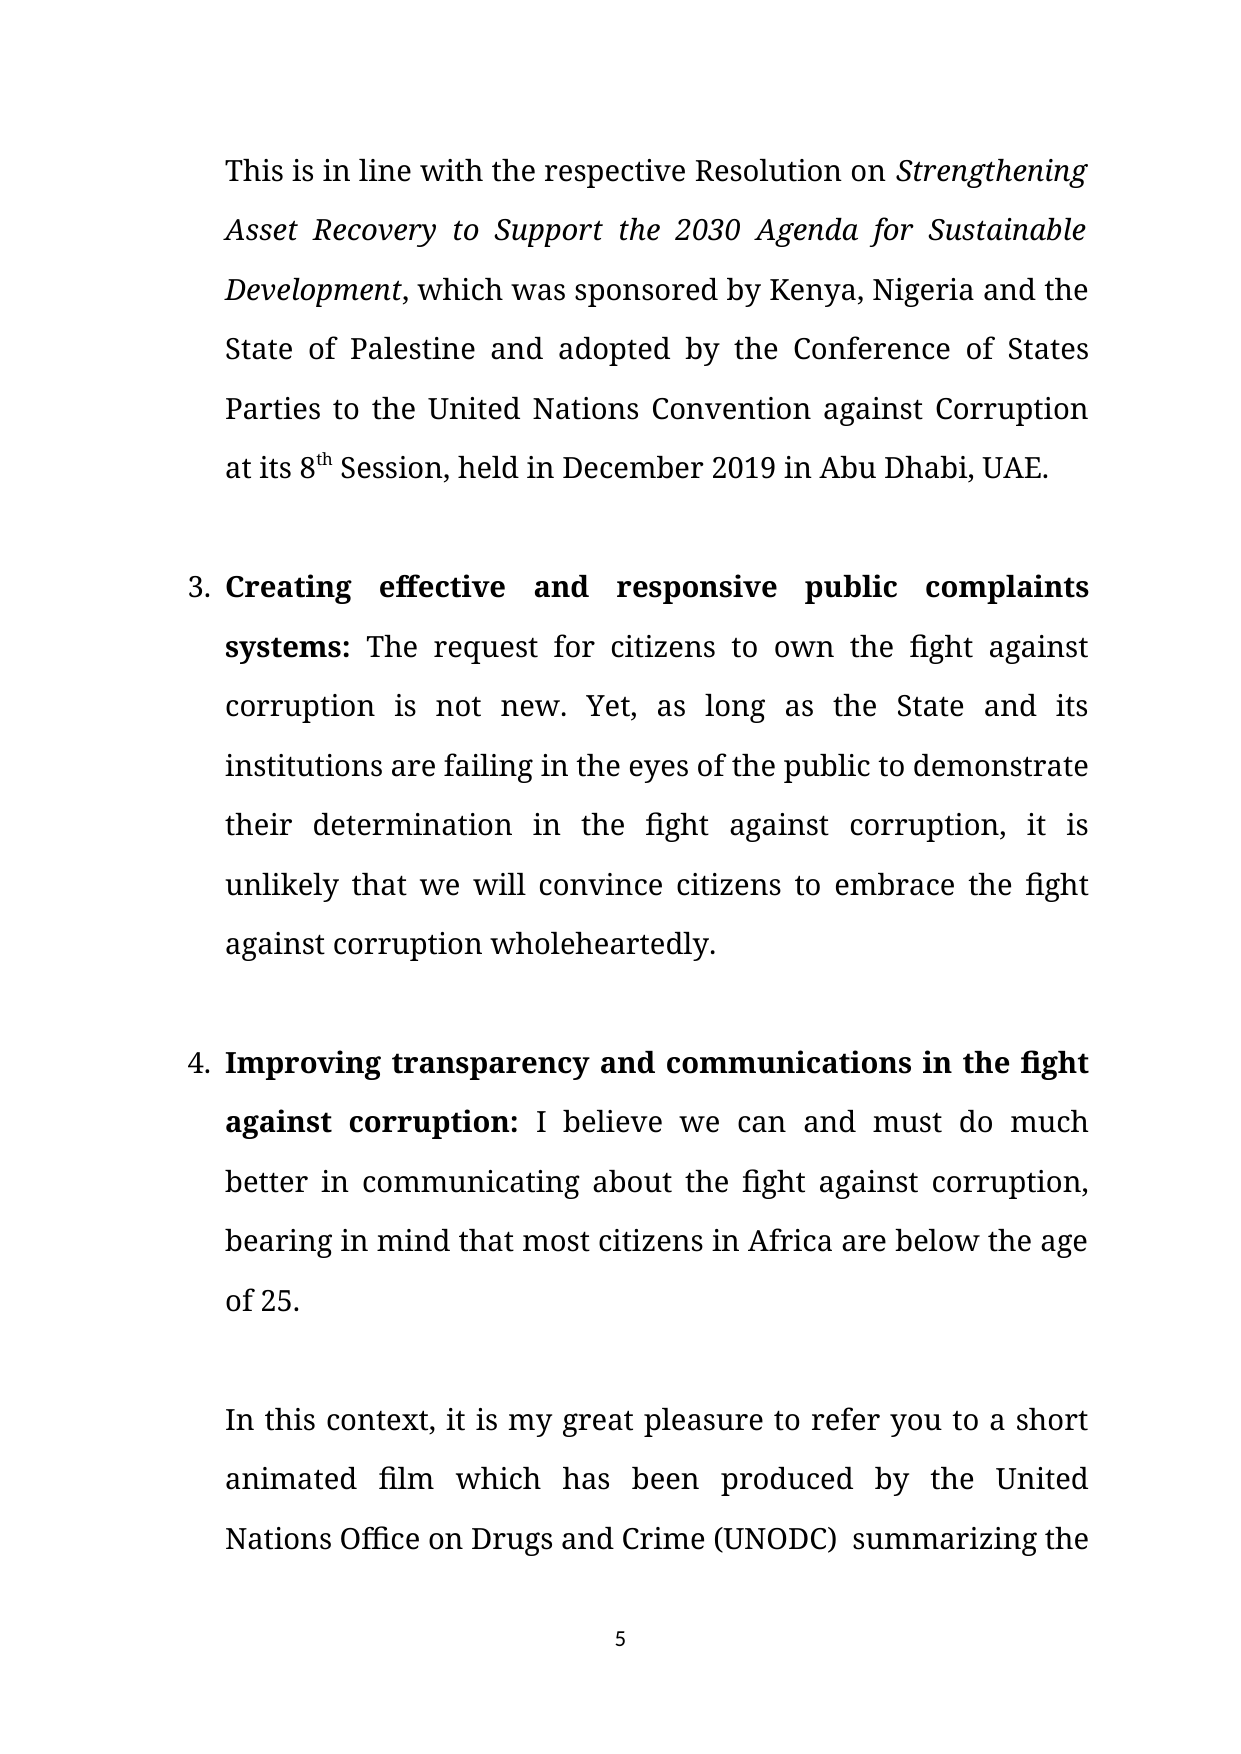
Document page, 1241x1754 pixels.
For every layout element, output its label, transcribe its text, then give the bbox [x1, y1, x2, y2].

list Creating effective and responsive public complaints systems: The request for citizens to own the fight against corruption is not new. Yet, as long as the State and its institutions are failing in the eyes of the public to demonstrate their determination in the fight against corruption, it is unlikely that we will convince citizens to embrace the fight against corruption wholeheartedly. [187, 566, 1090, 963]
text This is in line with the respective Resolution on Strengthening Asset Recovery to Support the 2030 Agenda for Sustainable Development, which was sponsored by Kenya, Nigeria and the State of Palestine and adopted by the Conference of States Parties to the United Nations Convention against Corruption at its 8th Session, held in December 2019 in Abu Dhabi, UAE. [225, 150, 1090, 487]
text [225, 1399, 1090, 1558]
list Improving transparency and communications in the fight against corruption: I believe we can and must do much better in communicating about the fight against corruption, bearing in mind that most citizens in Africa are below the age of 25. [187, 1042, 1090, 1320]
